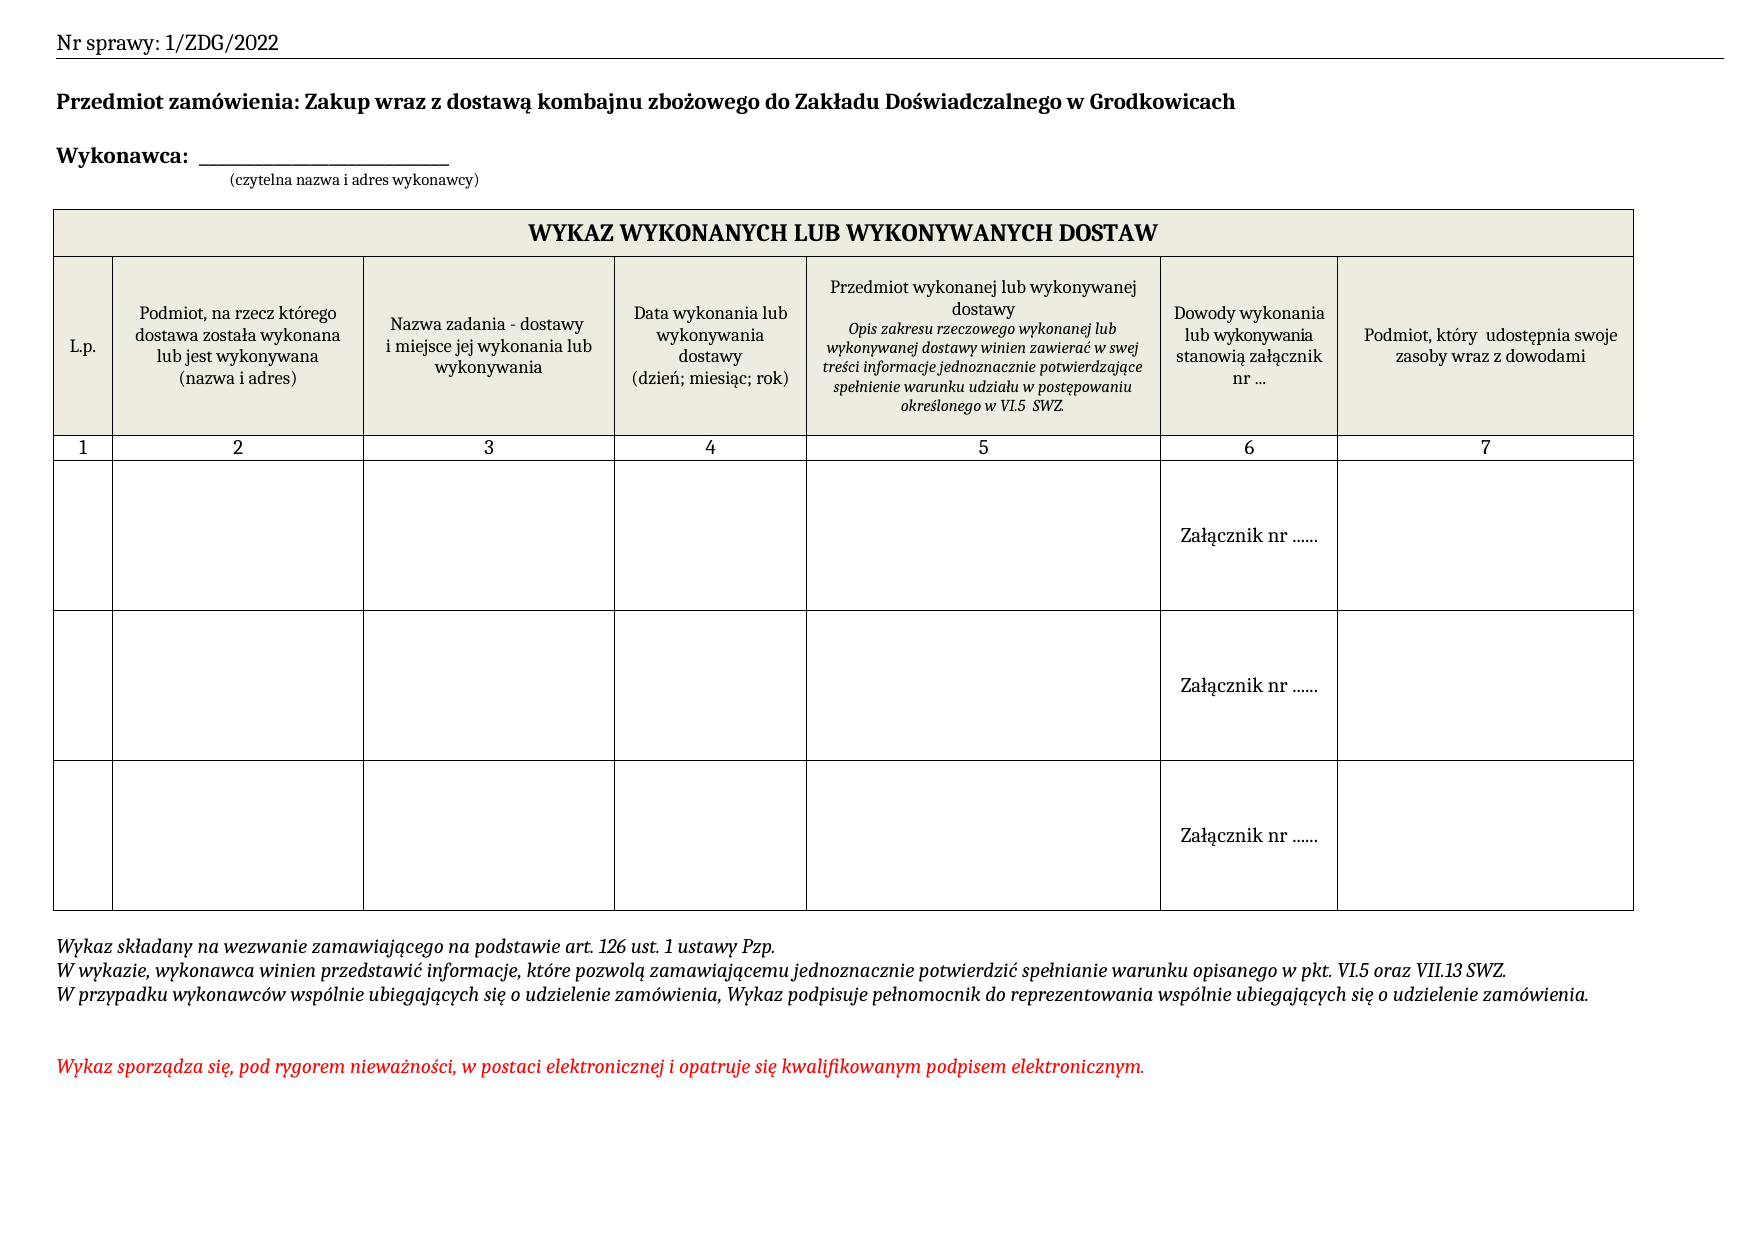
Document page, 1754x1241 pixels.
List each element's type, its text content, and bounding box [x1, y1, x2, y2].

table_cell Załącznik nr ...... [1161, 611, 1337, 760]
table_cell [54, 611, 112, 760]
table_cell [615, 461, 806, 610]
table_cell 3 [364, 436, 614, 460]
table_cell [807, 611, 1160, 760]
table_cell 5 [807, 436, 1160, 460]
table_cell [113, 761, 363, 910]
table_cell [54, 461, 112, 610]
table_cell Załącznik nr ...... [1161, 461, 1337, 610]
text Przedmiot zamówienia: Zakup wraz z dostawą kombajnu zbożowego do Zakładu Doświadczalnego w Grodkowicach [56, 89, 1665, 115]
table_cell [807, 761, 1160, 910]
table_cell [1338, 761, 1633, 910]
list W przypadku wykonawców wspólnie ubiegających się o udzielenie zamówienia, Wykaz podpisuje pełnomocnik do reprezentowania wspólnie ubiegających się o udzielenie zamówienia. [56, 983, 1665, 1007]
table_cell 1 [54, 436, 112, 460]
table_cell [1338, 611, 1633, 760]
table_cell 4 [615, 436, 806, 460]
table_cell Data wykonania lub wykonywania dostawy (dzień; miesiąc; rok) [615, 257, 806, 435]
table_cell Podmiot, na rzecz którego dostawa została wykonana lub jest wykonywana (nazwa i adres) [113, 257, 363, 435]
table_cell [807, 461, 1160, 610]
table_header WYKAZ WYKONANYCH LUB WYKONYWANYCH DOSTAW [54, 210, 1633, 256]
table_cell [615, 761, 806, 910]
table_cell [54, 761, 112, 910]
table_cell 2 [113, 436, 363, 460]
table_cell [113, 611, 363, 760]
table_cell [113, 461, 363, 610]
table_cell L.p. [54, 257, 112, 435]
table_cell [364, 461, 614, 610]
table_cell [364, 611, 614, 760]
table_cell 7 [1338, 436, 1633, 460]
table_cell [1338, 461, 1633, 610]
table_cell 6 [1161, 436, 1337, 460]
table_cell Załącznik nr ...... [1161, 761, 1337, 910]
table_cell Dowody wykonania lub wykonywania stanowią załącznik nr ... [1161, 257, 1337, 435]
table_cell [615, 611, 806, 760]
text Wykaz składany na wezwanie zamawiającego na podstawie art. 126 ust. 1 ustawy Pzp. [56, 935, 1665, 959]
text Wykaz sporządza się, pod rygorem nieważności, w postaci elektronicznej i opatruje się kwalifikowanym podpisem elektronicznym. [56, 1054, 1665, 1078]
table_cell Przedmiot wykonanej lub wykonywanej dostawy Opis zakresu rzeczowego wykonanej lub wykonywanej dostawy winien zawierać w swej treści informacje jednoznacznie potwierdzające spełnienie warunku udziału w postępowaniu określonego w VI.5 SWZ. [807, 257, 1160, 435]
list W wykazie, wykonawca winien przedstawić informacje, które pozwolą zamawiającemu jednoznacznie potwierdzić spełnianie warunku opisanego w pkt. VI.5 oraz VII.13 SWZ. [56, 959, 1665, 983]
text Wykonawca: ___________________________ [56, 141, 1665, 170]
table_cell Nazwa zadania - dostawy i miejsce jej wykonania lub wykonywania [364, 257, 614, 435]
table_cell Podmiot, który udostępnia swoje zasoby wraz z dowodami [1338, 257, 1633, 435]
text (czytelna nazwa i adres wykonawcy) [204, 170, 1665, 189]
table_cell [364, 761, 614, 910]
